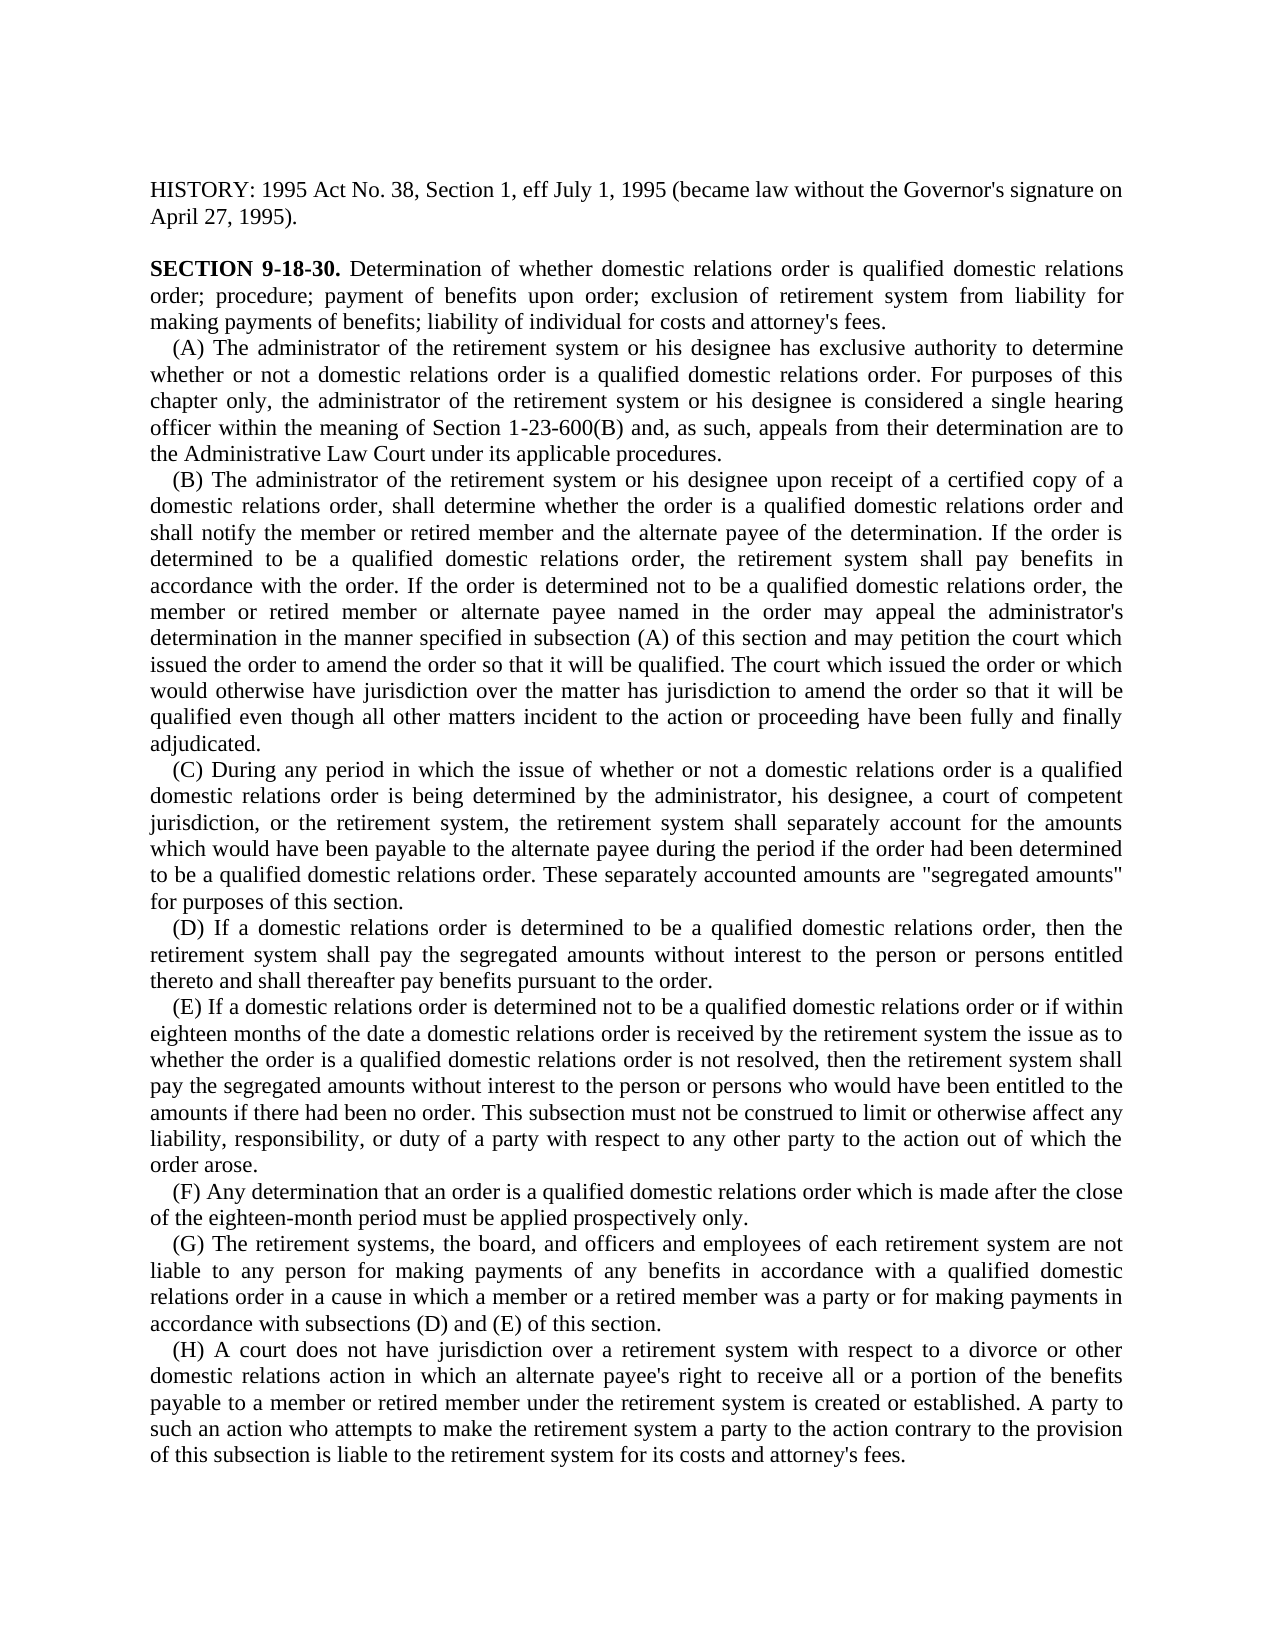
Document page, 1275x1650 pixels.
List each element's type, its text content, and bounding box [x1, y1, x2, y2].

text (B) The administrator of the retirement system or his designee upon receipt of a certified copy of a domestic relations order, shall determine whether the order is a qualified domestic relations order and shall notify the member or retired member and the alternate payee of the determination. If the order is determined to be a qualified domestic relations order, the retirement system shall pay benefits in accordance with the order. If the order is determined not to be a qualified domestic relations order, the member or retired member or alternate payee named in the order may appeal the administrator's determination in the manner specified in subsection (A) of this section and may petition the court which issued the order to amend the order so that it will be qualified. The court which issued the order or which would otherwise have jurisdiction over the matter has jurisdiction to amend the order so that it will be qualified even though all other matters incident to the action or proceeding have been fully and finally adjudicated. [150, 466, 1125, 756]
text SECTION 9-18-30. Determination of whether domestic relations order is qualified domestic relations order; procedure; payment of benefits upon order; exclusion of retirement system from liability for making payments of benefits; liability of individual for costs and attorney's fees. [150, 255, 1125, 334]
text (D) If a domestic relations order is determined to be a qualified domestic relations order, then the retirement system shall pay the segregated amounts without interest to the person or persons entitled thereto and shall thereafter pay benefits pursuant to the order. [150, 914, 1125, 993]
text (A) The administrator of the retirement system or his designee has exclusive authority to determine whether or not a domestic relations order is a qualified domestic relations order. For purposes of this chapter only, the administrator of the retirement system or his designee is considered a single hearing officer within the meaning of Section 1-23-600(B) and, as such, appeals from their determination are to the Administrative Law Court under its applicable procedures. [150, 334, 1125, 466]
text (F) Any determination that an order is a qualified domestic relations order which is made after the close of the eighteen-month period must be applied prospectively only. [150, 1178, 1125, 1231]
text (E) If a domestic relations order is determined not to be a qualified domestic relations order or if within eighteen months of the date a domestic relations order is received by the retirement system the issue as to whether the order is a qualified domestic relations order is not resolved, then the retirement system shall pay the segregated amounts without interest to the person or persons who would have been entitled to the amounts if there had been no order. This subsection must not be construed to limit or otherwise affect any liability, responsibility, or duty of a party with respect to any other party to the action out of which the order arose. [150, 993, 1125, 1178]
text HISTORY: 1995 Act No. 38, Section 1, eff July 1, 1995 (became law without the Governor's signature on April 27, 1995). [150, 176, 1125, 229]
text (C) During any period in which the issue of whether or not a domestic relations order is a qualified domestic relations order is being determined by the administrator, his designee, a court of competent jurisdiction, or the retirement system, the retirement system shall separately account for the amounts which would have been payable to the alternate payee during the period if the order had been determined to be a qualified domestic relations order. These separately accounted amounts are "segregated amounts" for purposes of this section. [150, 756, 1125, 914]
text (G) The retirement systems, the board, and officers and employees of each retirement system are not liable to any person for making payments of any benefits in accordance with a qualified domestic relations order in a cause in which a member or a retired member was a party or for making payments in accordance with subsections (D) and (E) of this section. [150, 1231, 1125, 1336]
text (H) A court does not have jurisdiction over a retirement system with respect to a divorce or other domestic relations action in which an alternate payee's right to receive all or a portion of the benefits payable to a member or retired member under the retirement system is created or established. A party to such an action who attempts to make the retirement system a party to the action contrary to the provision of this subsection is liable to the retirement system for its costs and attorney's fees. [150, 1336, 1125, 1468]
